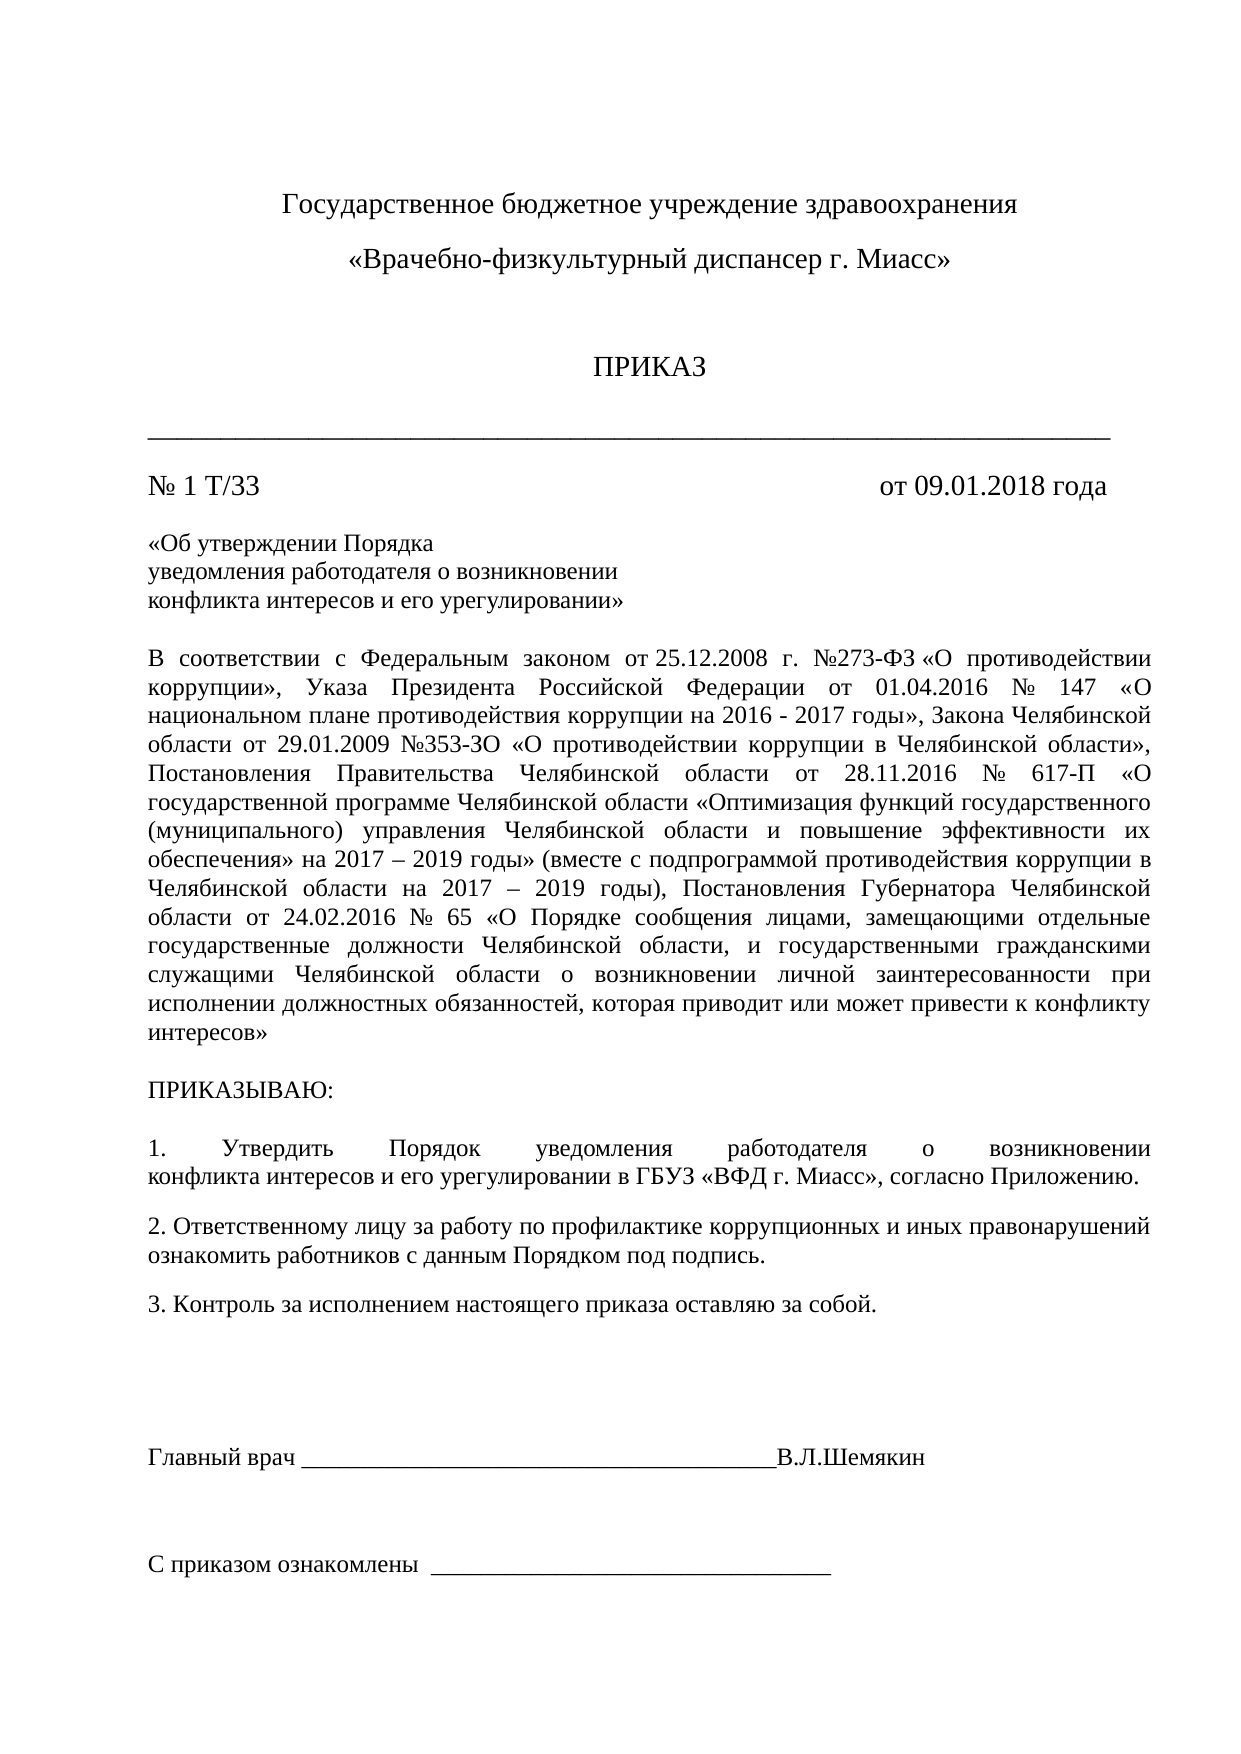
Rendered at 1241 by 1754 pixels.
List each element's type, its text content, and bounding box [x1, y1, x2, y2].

text 3. Контроль за исполнением настоящего приказа оставляю за собой. [148, 1289, 1152, 1318]
text «Врачебно-физкультурный диспансер г. Миасс» [148, 241, 1152, 274]
text «Об утверждении Порядка уведомления работодателя о возникновении конфликта интересов и его урегулировании» [148, 528, 1152, 614]
text 2. Ответственному лицу за работу по профилактике коррупционных и иных правонарушений ознакомить работников с данным Порядком под подпись. [148, 1211, 1152, 1268]
text ПРИКАЗЫВАЮ: [148, 1075, 1152, 1103]
text 1. Утвердить Порядок уведомления работодателя о возникновении конфликта интересов и его урегулировании в ГБУЗ «ВФД г. Миасс», согласно Приложению. [148, 1133, 1152, 1190]
text С приказом ознакомлены ________________________________ [148, 1549, 1152, 1578]
text Главный врач ______________________________________В.Л.Шемякин [148, 1442, 1152, 1470]
text Государственное бюджетное учреждение здравоохранения [148, 186, 1152, 220]
text В соответствии с Федеральным законом от 25.12.2008 г. №273-ФЗ «О противодействии коррупции», Указа Президента Российской Федерации от 01.04.2016 № 147 «О национальном плане противодействия коррупции на 2016 - 2017 годы», Закона Челябинской области от 29.01.2009 №353-ЗО «О противодействии коррупции в Челябинской области», Постановления Правительства Челябинской области от 28.11.2016 № 617-П «О государственной программе Челябинской области «Оптимизация функций государственного (муниципального) управления Челябинской области и повышение эффективности их обеспечения» на 2017 – 2019 годы» (вместе с подпрограммой противодействия коррупции в Челябинской области на 2017 – 2019 годы), Постановления Губернатора Челябинской области от 24.02.2016 № 65 «О Порядке сообщения лицами, замещающими отдельные государственные должности Челябинской области, и государственными гражданскими служащими Челябинской области о возникновении личной заинтересованности при исполнении должностных обязанностей, которая приводит или может привести к конфликту интересов» [148, 643, 1152, 1046]
text __________________________________________________________________ [148, 409, 1152, 442]
text № 1 Т/33 от 09.01.2018 года [148, 468, 1152, 502]
text ПРИКАЗ [148, 349, 1152, 383]
